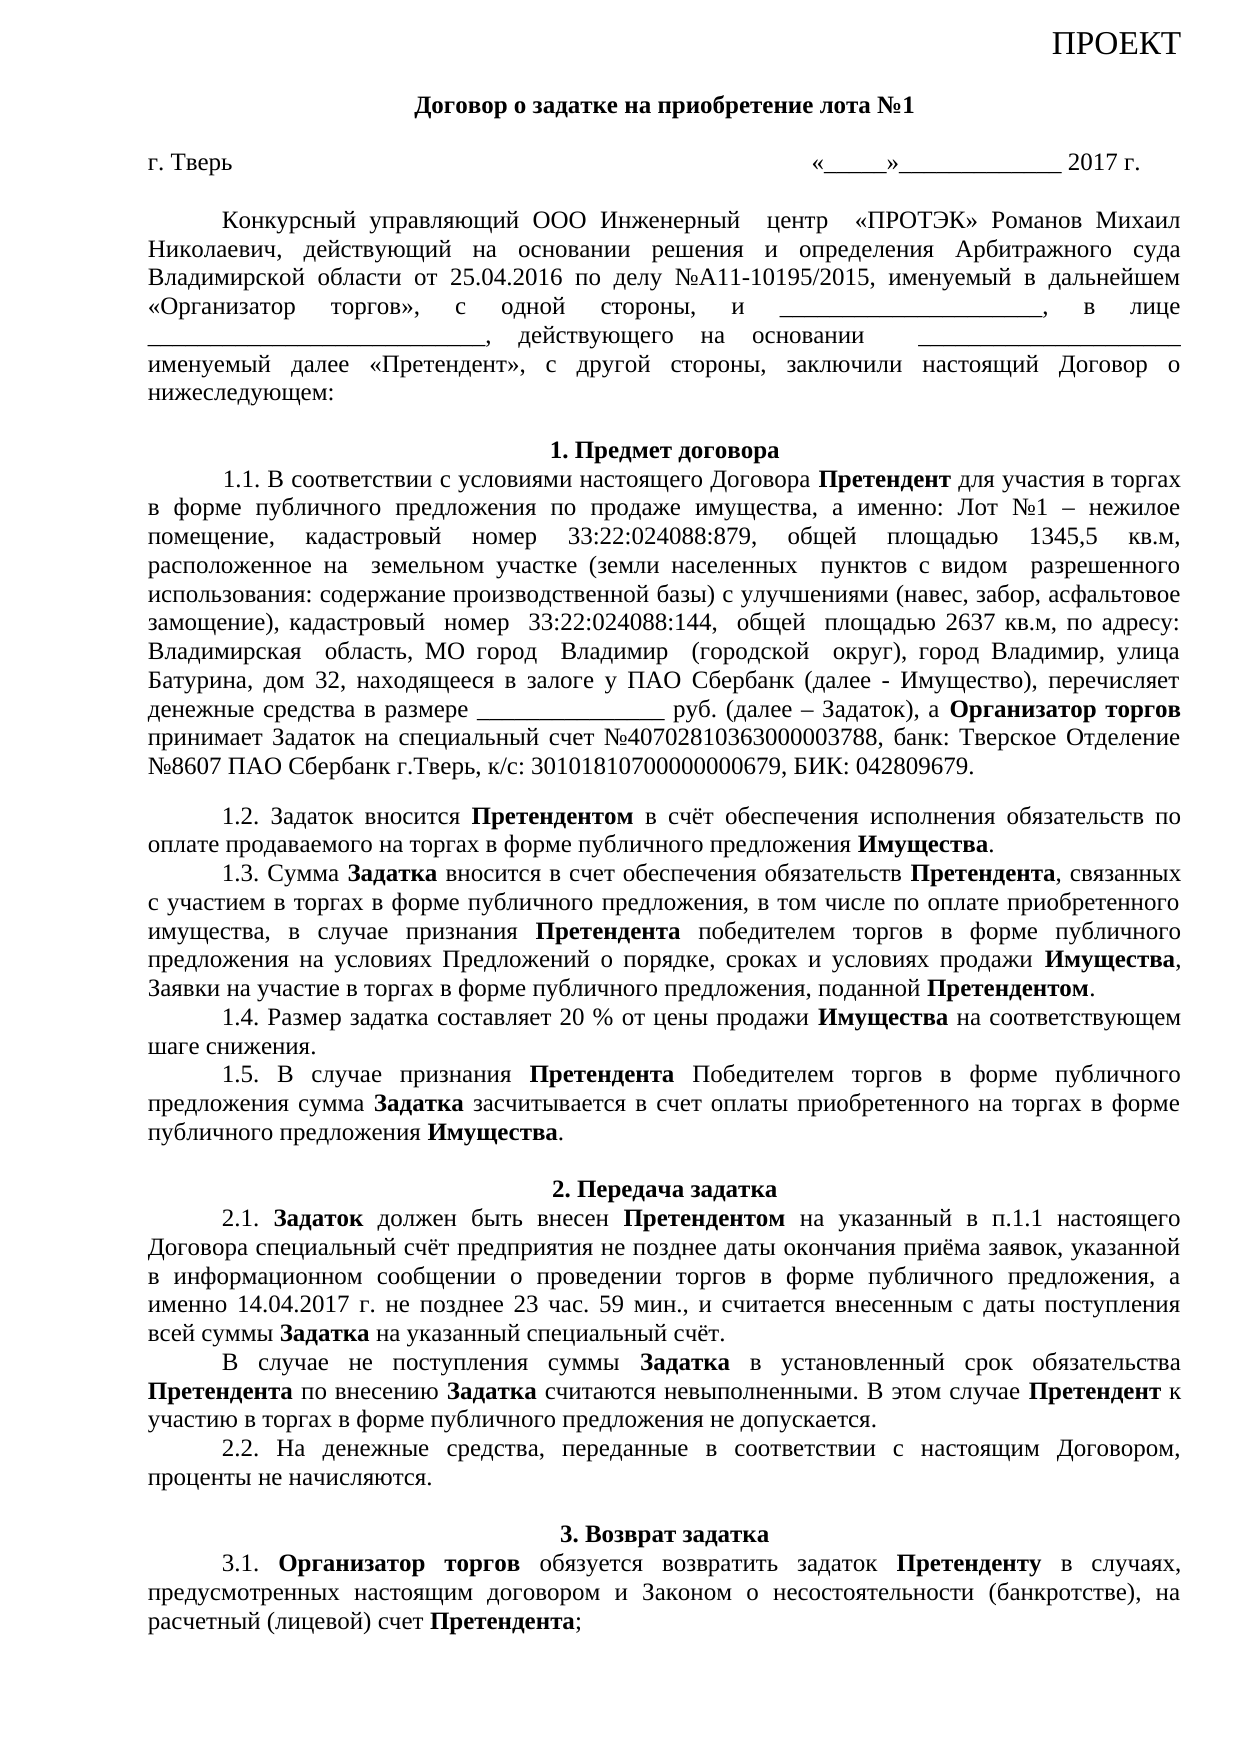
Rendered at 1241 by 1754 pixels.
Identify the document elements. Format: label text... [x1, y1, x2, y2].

text 2. Передача задатка [148, 1174, 1181, 1203]
text 3.1. Организатор торгов обязуется возвратить задаток Претенденту в случаях, предусмотренных настоящим договором и Законом о несостоятельности (банкротстве), на расчетный (лицевой) счет Претендента; [148, 1548, 1181, 1634]
text Конкурсный управляющий ООО Инженерный центр «ПРОТЭК» Романов Михаил Николаевич, действующий на основании решения и определения Арбитражного суда Владимирской области от 25.04.2016 по делу №А11-10195/2015, именуемый в дальнейшем «Организатор торгов», с одной стороны, и _____________________, в лице ___________________________, действующего на основании _____________________ именуемый далее «Претендент», с другой стороны, заключили настоящий Договор о нижеследующем: [148, 205, 1181, 406]
text В случае не поступления суммы Задатка в установленный срок обязательства Претендента по внесению Задатка считаются невыполненными. В этом случае Претендент к участию в торгах в форме публичного предложения не допускается. [148, 1347, 1181, 1433]
text г. Тверь «_____»_____________ 2017 г. [148, 119, 1181, 176]
text 3. Возврат задатка [148, 1519, 1181, 1548]
text 1.4. Размер задатка составляет 20 % от цены продажи Имущества на соответствующем шаге снижения. [148, 1002, 1181, 1059]
text 1.3. Сумма Задатка вносится в счет обеспечения обязательств Претендента, связанных с участием в торгах в форме публичного предложения, в том числе по оплате приобретенного имущества, в случае признания Претендента победителем торгов в форме публичного предложения на условиях Предложений о порядке, сроках и условиях продажи Имущества, Заявки на участие в торгах в форме публичного предложения, поданной Претендентом. [148, 858, 1181, 1002]
text 1.2. Задаток вносится Претендентом в счёт обеспечения исполнения обязательств по оплате продаваемого на торгах в форме публичного предложения Имущества. [148, 801, 1181, 858]
text 1.1. В соответствии с условиями настоящего Договора Претендент для участия в торгах в форме публичного предложения по продаже имущества, а именно: Лот №1 – нежилое помещение, кадастровый номер 33:22:024088:879, общей площадью 1345,5 кв.м, расположенное на земельном участке (земли населенных пунктов с видом разрешенного использования: содержание производственной базы) с улучшениями (навес, забор, асфальтовое замощение), кадастровый номер 33:22:024088:144, общей площадью 2637 кв.м, по адресу: Владимирская область, МО город Владимир (городской округ), город Владимир, улица Батурина, дом 32, находящееся в залоге у ПАО Сбербанк (далее - Имущество), перечисляет денежные средства в размере _______________ руб. (далее – Задаток), а Организатор торгов принимает Задаток на специальный счет №40702810363000003788, банк: Тверское Отделение №8607 ПАО Сбербанк г.Тверь, к/с: 30101810700000000679, БИК: 042809679. [148, 464, 1181, 780]
text 1. Предмет договора [148, 435, 1181, 464]
text Договор о задатке на приобретение лота №1 [148, 90, 1181, 119]
text 1.5. В случае признания Претендента Победителем торгов в форме публичного предложения сумма Задатка засчитывается в счет оплаты приобретенного на торгах в форме публичного предложения Имущества. [148, 1059, 1181, 1146]
text 2.2. На денежные средства, переданные в соответствии с настоящим Договором, проценты не начисляются. [148, 1433, 1181, 1491]
text 2.1. Задаток должен быть внесен Претендентом на указанный в п.1.1 настоящего Договора специальный счёт предприятия не позднее даты окончания приёма заявок, указанной в информационном сообщении о проведении торгов в форме публичного предложения, а именно 14.04.2017 г. не позднее 23 час. 59 мин., и считается внесенным с даты поступления всей суммы Задатка на указанный специальный счёт. [148, 1203, 1181, 1347]
